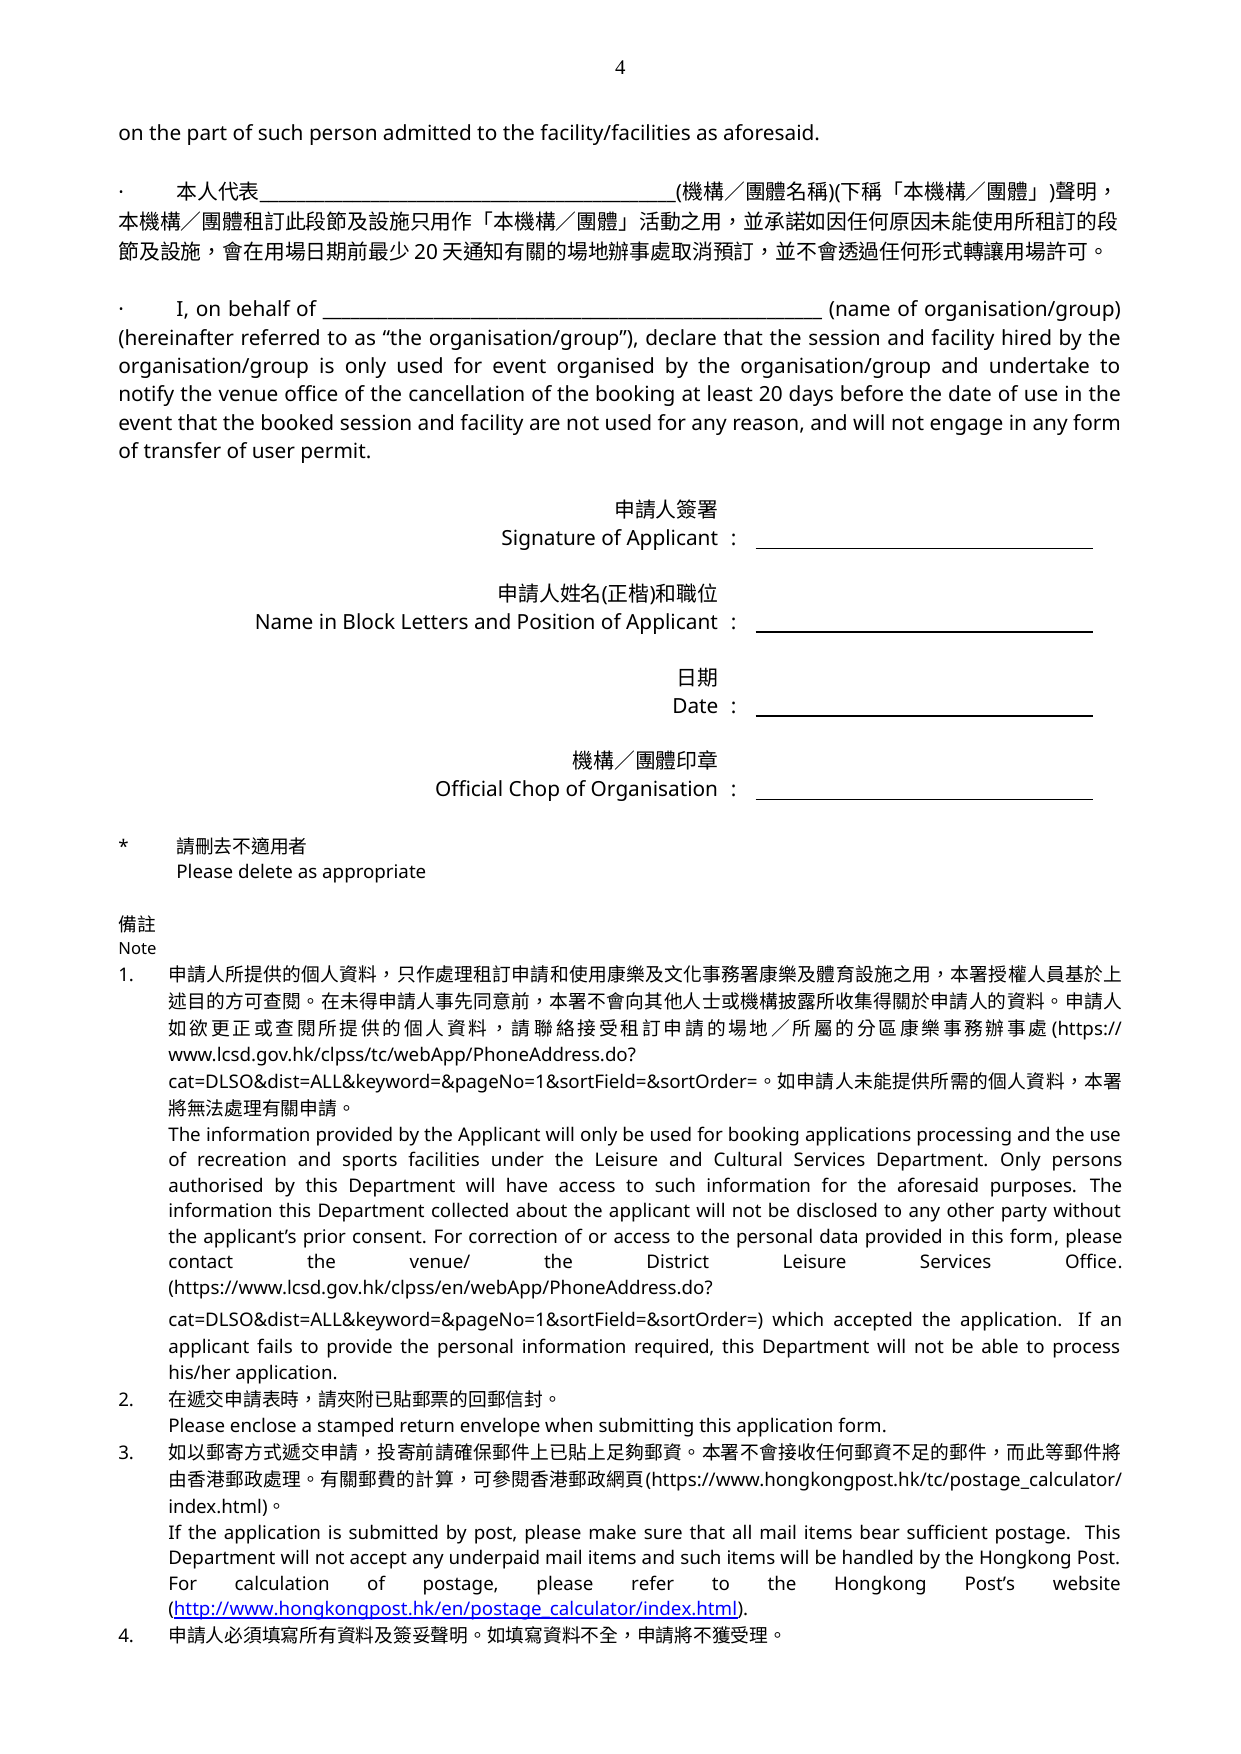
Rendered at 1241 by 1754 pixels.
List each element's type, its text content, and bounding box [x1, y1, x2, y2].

text Official Chop of Organisation : [118, 774, 1122, 803]
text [118, 118, 1122, 147]
text Signature of Applicant : [118, 523, 1122, 552]
text 3. 如以郵寄方式遞交申請，投寄前請確保郵件上已貼上足夠郵資。本署不會接收任何郵資不足的郵件，而此等郵件將由香港郵政處理。有關郵費的計算，可參閱香港郵政網頁(https://www.hongkongpost.hk/tc/postage_calculator/index.html)。 [118, 1437, 1122, 1519]
text · I, on behalf of ______________________________________________________ (name of organisation/group) (hereinafter referred to as “the organisation/group”), declare that the session and facility hired by the organisation/group is only used for event organised by the organisation/group and undertake to notify the venue office of the cancellation of the booking at least 20 days before the date of use in the event that the booked session and facility are not used for any reason, and will not engage in any form of transfer of user permit. [118, 294, 1122, 465]
text Please enclose a stamped return envelope when submitting this application form. [168, 1412, 1122, 1437]
text Note [118, 937, 1122, 959]
text * 請刪去不適用者 [118, 831, 1122, 859]
text 4. 申請人必須填寫所有資料及簽妥聲明。如填寫資料不全，申請將不獲受理。 [118, 1621, 1122, 1648]
text 申請人姓名(正楷)和職位 [118, 577, 1122, 607]
text Please delete as appropriate [118, 859, 1122, 884]
text Name in Block Letters and Position of Applicant : [118, 607, 1122, 636]
text · 本人代表_____________________________________________(機構／團體名稱)(下稱「本機構／團體」)聲明，本機構／團體租訂此段節及設施只用作「本機構／團體」活動之用，並承諾如因任何原因未能使用所租訂的段節及設施，會在用場日期前最少20天通知有關的場地辦事處取消預訂，並不會透過任何形式轉讓用場許可。 [118, 175, 1122, 266]
text Date : [118, 691, 1122, 719]
text 備註 [118, 910, 1122, 937]
text 1. 申請人所提供的個人資料，只作處理租訂申請和使用康樂及文化事務署康樂及體育設施之用，本署授權人員基於上述目的方可查閱。在未得申請人事先同意前，本署不會向其他人士或機構披露所收集得關於申請人的資料。申請人如欲更正或查閱所提供的個人資料，請聯絡接受租訂申請的場地／所屬的分區康樂事務辦事處(https://www.lcsd.gov.hk/clpss/tc/webApp/PhoneAddress.do?cat=DLSO&dist=ALL&keyword=&pageNo=1&sortField=&sortOrder=。如申請人未能提供所需的個人資料，本署將無法處理有關申請。 [118, 959, 1122, 1121]
text The information provided by the Applicant will only be used for booking applications processing and the use of recreation and sports facilities under the Leisure and Cultural Services Department. Only persons authorised by this Department will have access to such information for the aforesaid purposes. The information this Department collected about the applicant will not be disclosed to any other party without the applicant’s prior consent. For correction of or access to the personal data provided in this form, please contact the venue/ the District Leisure Services Office. (https://www.lcsd.gov.hk/clpss/en/webApp/PhoneAddress.do?cat=DLSO&dist=ALL&keyword=&pageNo=1&sortField=&sortOrder=) which accepted the application. If an applicant fails to provide the personal information required, this Department will not be able to process his/her application. [168, 1121, 1122, 1385]
text If the application is submitted by post, please make sure that all mail items bear sufficient postage. This Department will not accept any underpaid mail items and such items will be handled by the Hongkong Post. For calculation of postage, please refer to the Hongkong Post’s website (http://www.hongkongpost.hk/en/postage_calculator/index.html). [168, 1519, 1122, 1621]
text 2. 在遞交申請表時，請夾附已貼郵票的回郵信封。 [118, 1385, 1122, 1412]
text 申請人簽署 [118, 493, 1122, 523]
text 機構／團體印章 [118, 744, 1122, 774]
text 日期 [118, 661, 1122, 691]
